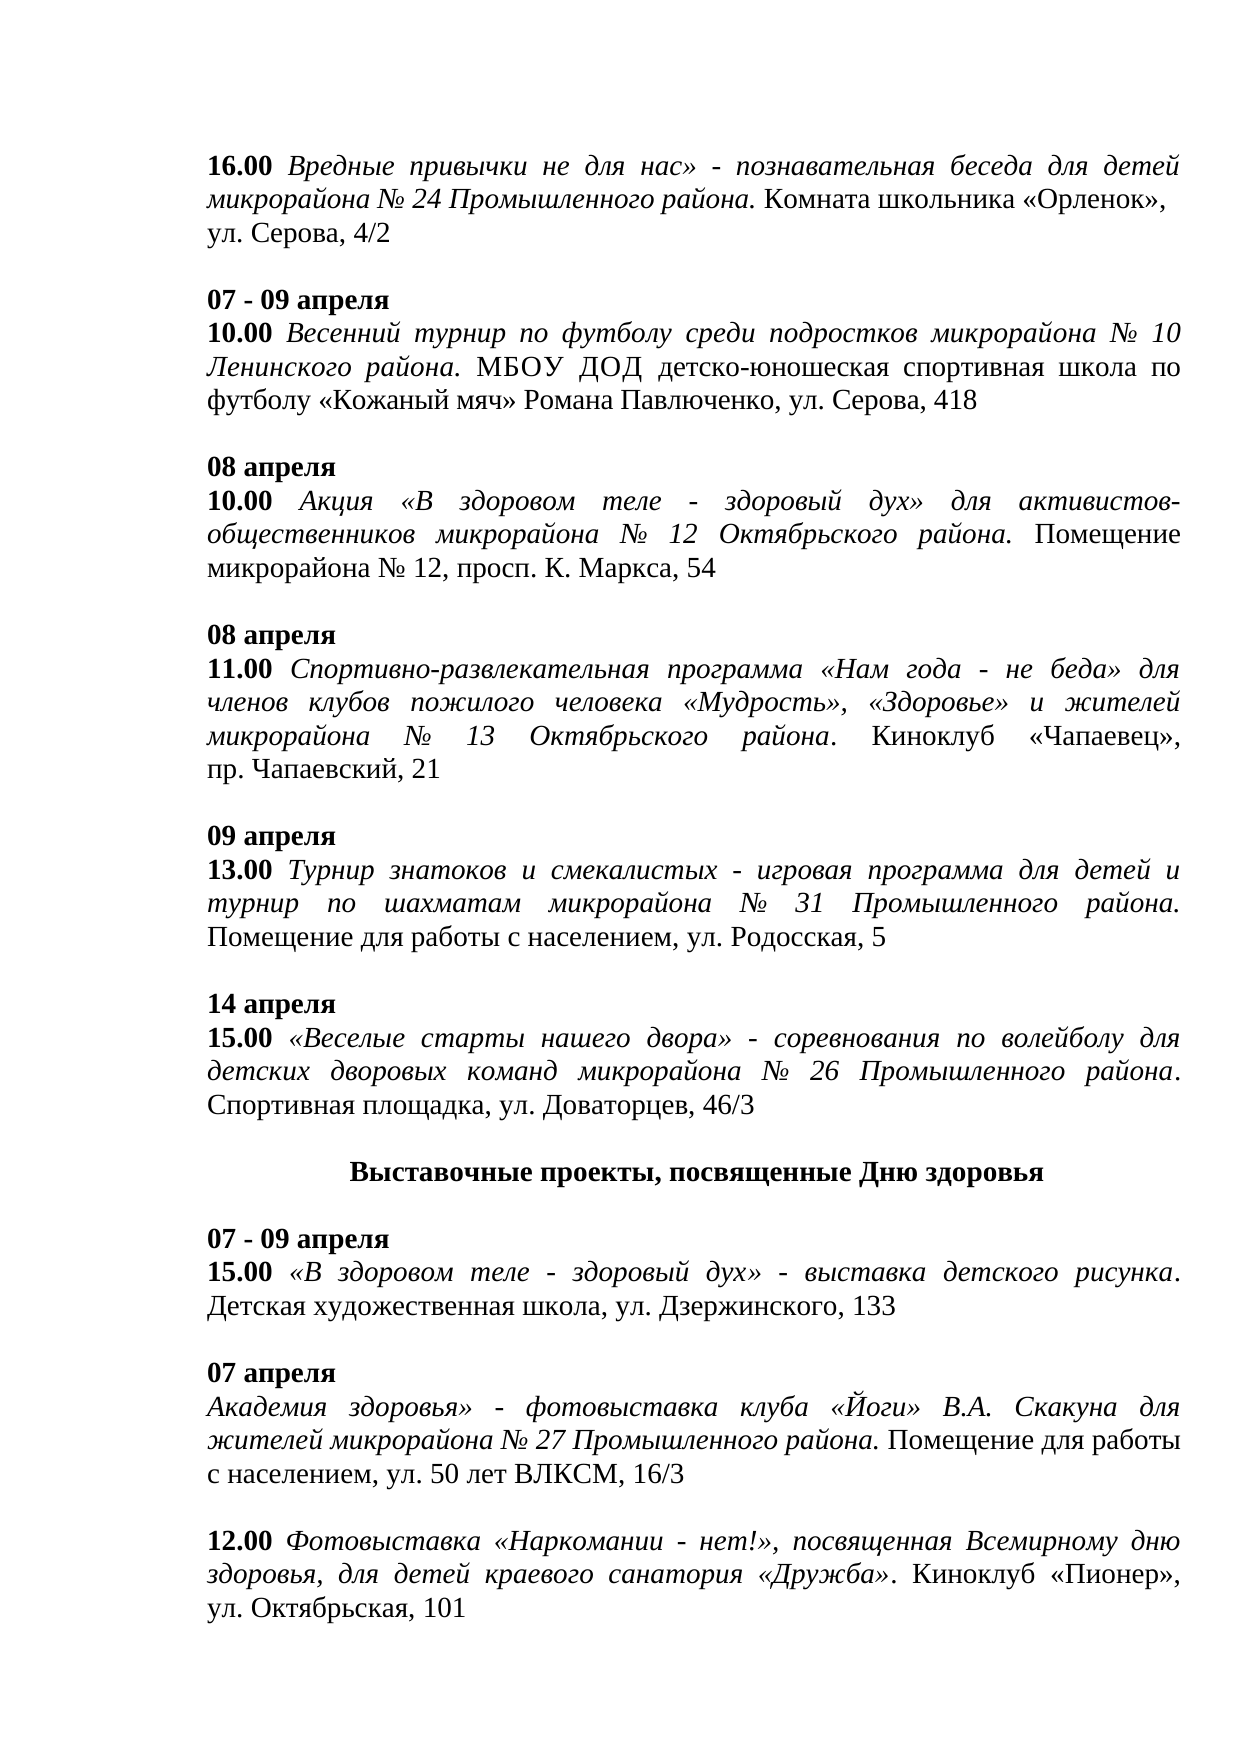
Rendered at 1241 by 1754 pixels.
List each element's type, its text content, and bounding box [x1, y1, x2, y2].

text 12.00 Фотовыставка «Наркомании - нет!», посвященная Всемирному дню здоровья, для детей краевого санатория «Дружба». Киноклуб «Пионер», ул. Октябрьская, 101 [207, 1523, 1181, 1623]
text ул. Серова, 4/2 [207, 215, 1181, 248]
text 14 апреля [207, 986, 1181, 1020]
text Академия здоровья» - фотовыставка клуба «Йоги» В.А. Скакуна для жителей микрорайона № 27 Промышленного района. Помещение для работы с населением, ул. 50 лет ВЛКСМ, 16/3 [207, 1389, 1181, 1489]
text 15.00 «Веселые старты нашего двора» - соревнования по волейболу для детских дворовых команд микрорайона № 26 Промышленного района. Спортивная площадка, ул. Доваторцев, 46/3 [207, 1020, 1181, 1120]
text 16.00 Вредные привычки не для нас» - познавательная беседа для детей микрорайона № 24 Промышленного района. Комната школьника «Орленок», [207, 148, 1181, 215]
text 10.00 Весенний турнир по футболу среди подростков микрорайона № 10 Ленинского района. МБОУ ДОД детско-юношеская спортивная школа по футболу «Кожаный мяч» Романа Павлюченко, ул. Серова, 418 [207, 315, 1181, 416]
text 13.00 Турнир знатоков и смекалистых - игровая программа для детей и турнир по шахматам микрорайона № 31 Промышленного района. Помещение для работы с населением, ул. Родосская, 5 [207, 852, 1181, 953]
text 11.00 Спортивно-развлекательная программа «Нам года - не беда» для членов клубов пожилого человека «Мудрость», «Здоровье» и жителей микрорайона № 13 Октябрьского района. Киноклуб «Чапаевец», пр. Чапаевский, 21 [207, 651, 1181, 785]
text 07 - 09 апреля [207, 1221, 1181, 1254]
text 09 апреля [207, 818, 1181, 852]
text 07 апреля [207, 1355, 1187, 1389]
text 08 апреля [207, 449, 1181, 483]
text 15.00 «В здоровом теле - здоровый дух» - выставка детского рисунка. Детская художественная школа, ул. Дзержинского, 133 [207, 1254, 1181, 1322]
text 07 - 09 апреля [207, 282, 1181, 315]
text 10.00 Акция «В здоровом теле - здоровый дух» для активистов-общественников микрорайона № 12 Октябрьского района. Помещение микрорайона № 12, просп. К. Маркса, 54 [207, 483, 1181, 584]
text 08 апреля [207, 617, 1181, 651]
text Выставочные проекты, посвященные Дню здоровья [207, 1154, 1187, 1187]
